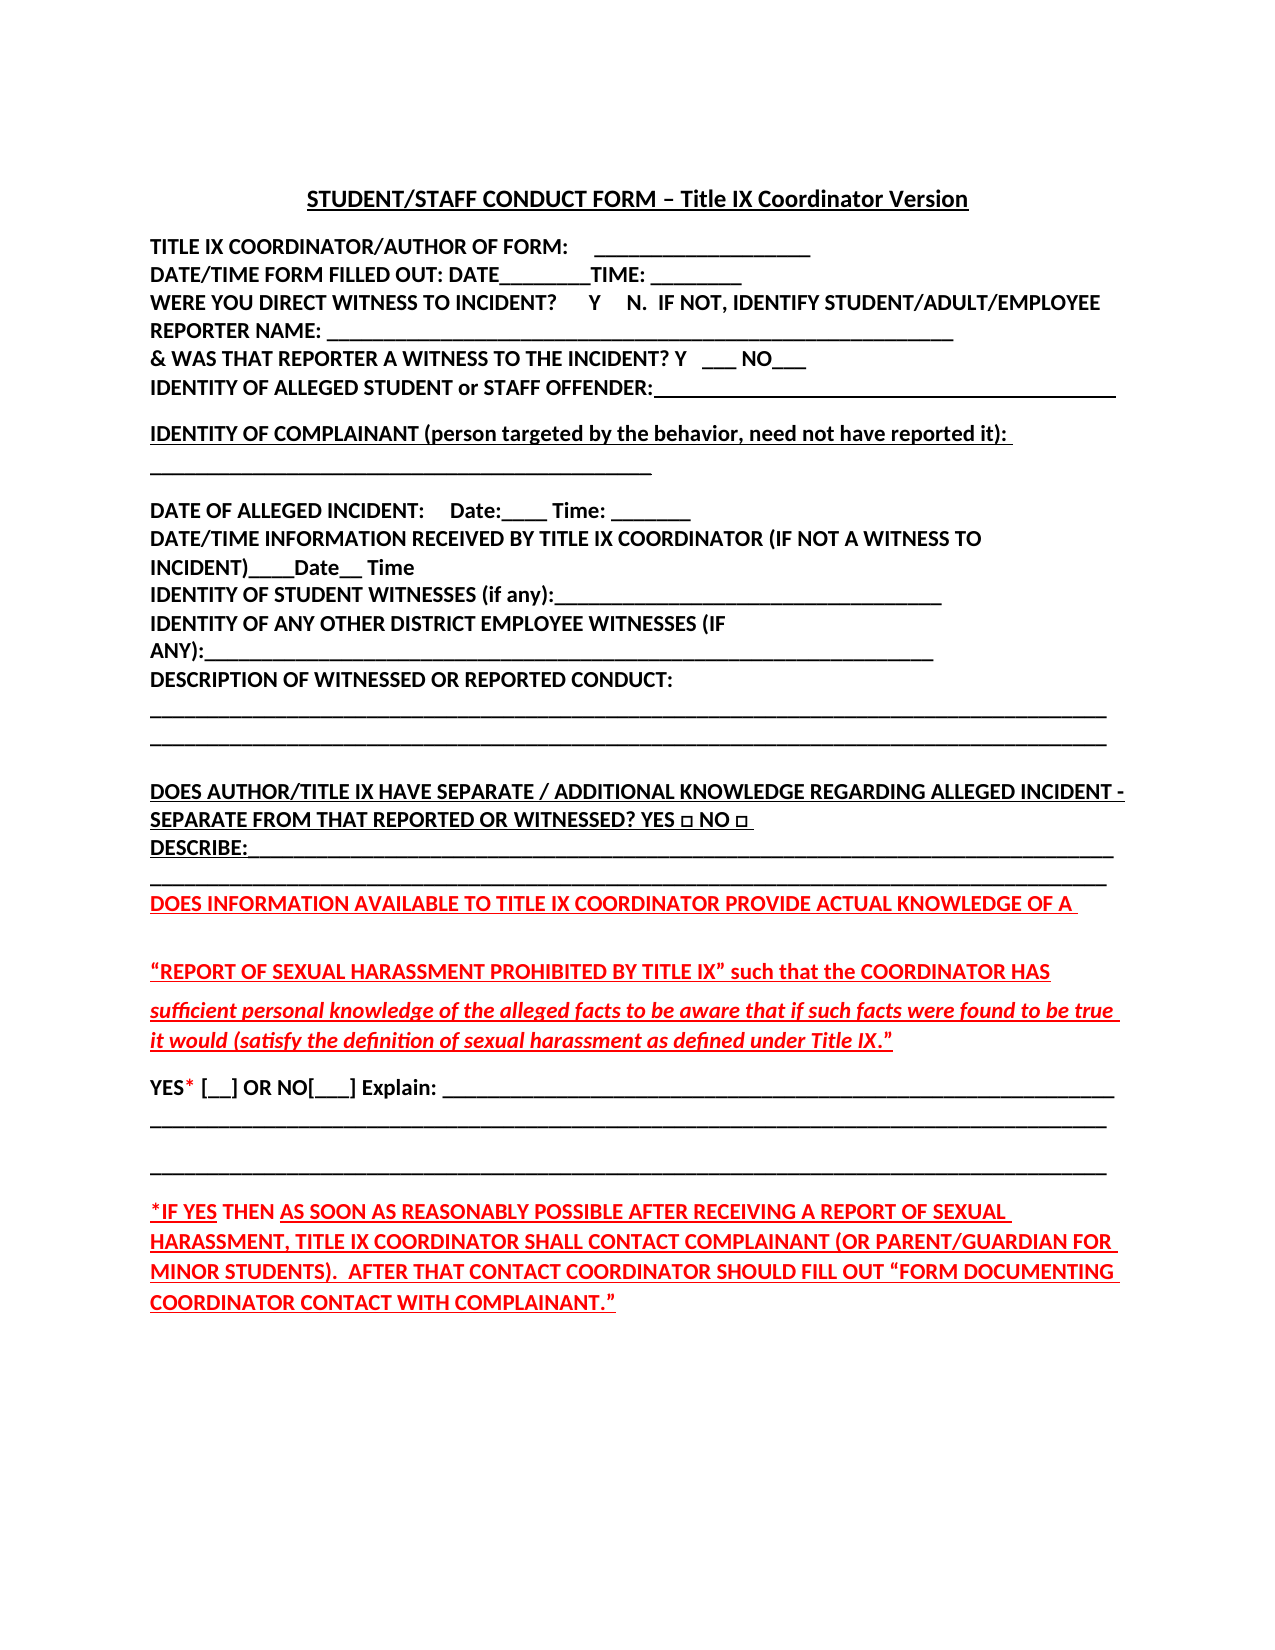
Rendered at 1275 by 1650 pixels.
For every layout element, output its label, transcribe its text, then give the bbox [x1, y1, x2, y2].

text STUDENT/STAFF CONDUCT FORM – Title IX Coordinator Version [150, 150, 1125, 213]
text *IF YES THEN AS SOON AS REASONABLY POSSIBLE AFTER RECEIVING A REPORT OF SEXUAL HARASSMENT, TITLE IX COORDINATOR SHALL CONTACT COMPLAINANT (OR PARENT/GUARDIAN FOR MINOR STUDENTS). AFTER THAT CONTACT COORDINATOR SHOULD FILL OUT “FORM DOCUMENTING COORDINATOR CONTACT WITH COMPLAINANT.” [150, 1197, 1125, 1316]
text WERE YOU DIRECT WITNESS TO INCIDENT? Y N. IF NOT, IDENTIFY STUDENT/ADULT/EMPLOYEE REPORTER NAME: _______________________________________________________ [150, 288, 1125, 344]
text IDENTITY OF COMPLAINANT (person targeted by the behavior, need not have reported it): ____________________________________________ [150, 419, 1125, 478]
text ____________________________________________________________________________________ [150, 1150, 1125, 1178]
text IDENTITY OF ANY OTHER DISTRICT EMPLOYEE WITNESSES (IF ANY):________________________________________________________________ [150, 609, 1125, 665]
text YES* [__] OR NO[___] Explain: ___________________________________________________________ ____________________________________________________________________________________ [150, 1073, 1125, 1131]
text DATE OF ALLEGED INCIDENT: Date:____ Time: _______ [150, 497, 1125, 524]
text IDENTITY OF STUDENT WITNESSES (if any):__________________________________ [150, 581, 1125, 609]
text DATE/TIME INFORMATION RECEIVED BY TITLE IX COORDINATOR (IF NOT A WITNESS TO INCIDENT)____Date__ Time [150, 524, 1125, 581]
text DATE/TIME FORM FILLED OUT: DATE________TIME: ________ [150, 261, 1125, 288]
text & WAS THAT REPORTER A WITNESS TO THE INCIDENT? Y ___ NO___ [150, 344, 1125, 373]
text TITLE IX COORDINATOR/AUTHOR OF FORM: ___________________ [150, 232, 1125, 261]
text ____________________________________________________________________________________ [150, 861, 1125, 889]
text DOES AUTHOR/TITLE IX HAVE SEPARATE / ADDITIONAL KNOWLEDGE REGARDING ALLEGED INCIDENT - SEPARATE FROM THAT REPORTED OR WITNESSED? YES □ NO □ DESCRIBE:____________________________________________________________________________ [150, 802, 1125, 861]
text DOES INFORMATION AVAILABLE TO TITLE IX COORDINATOR PROVIDE ACTUAL KNOWLEDGE OF A “REPORT OF SEXUAL HARASSMENT PROHIBITED BY TITLE IX” such that the COORDINATOR HAS sufficient personal knowledge of the alleged facts to be aware that if such facts were found to be true it would (satisfy the definition of sexual harassment as defined under Title IX.” [150, 889, 1125, 1054]
text ____________________________________________________________________________________ [150, 721, 1125, 749]
text DOES AUTHOR/TITLE IX HAVE SEPARATE / ADDITIONAL KNOWLEDGE REGARDING ALLEGED INCIDENT - SEPARATE FROM THAT REPORTED OR WITNESSED? YES □ NO □ DESCRIBE:____________________________________________________________________________ [150, 777, 1125, 801]
text IDENTITY OF ALLEGED STUDENT or STAFF OFFENDER: ____________________________________________ [150, 373, 1125, 401]
text DESCRIPTION OF WITNESSED OR REPORTED CONDUCT: ____________________________________________________________________________________ [150, 665, 1125, 721]
